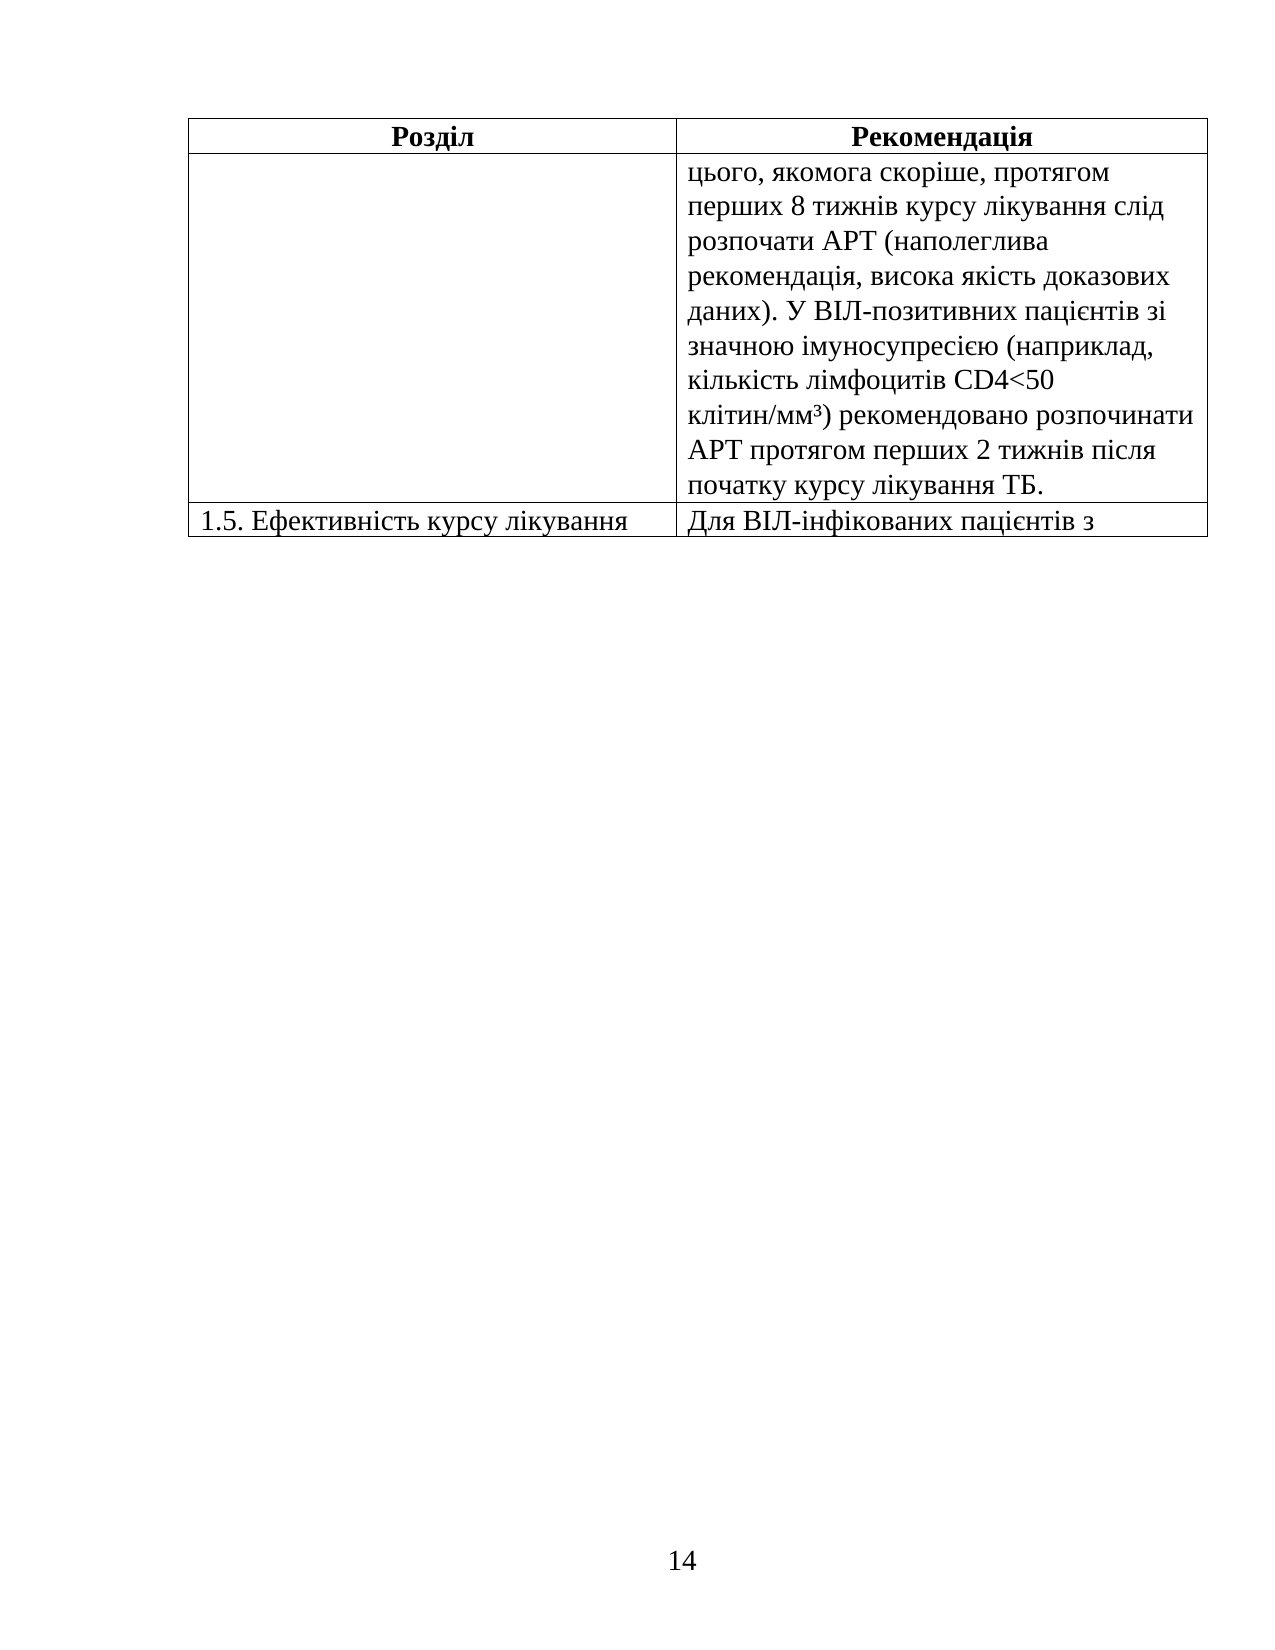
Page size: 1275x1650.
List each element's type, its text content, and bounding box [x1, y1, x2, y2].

table_cell 1.5. Ефективність курсу лікування туберкульозу тривалістю понад 8 місяців порівняно зі стандартизованим 6-місячним курсом лікування у пацієнтів з чутливим до лікарських засобів туберкульозом легень та коінфекцією ВІЛ/ТБ [189, 503, 676, 536]
table_header Рекомендація [677, 119, 1207, 153]
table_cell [677, 154, 1207, 502]
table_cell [189, 154, 676, 502]
table_header Розділ [189, 119, 676, 153]
